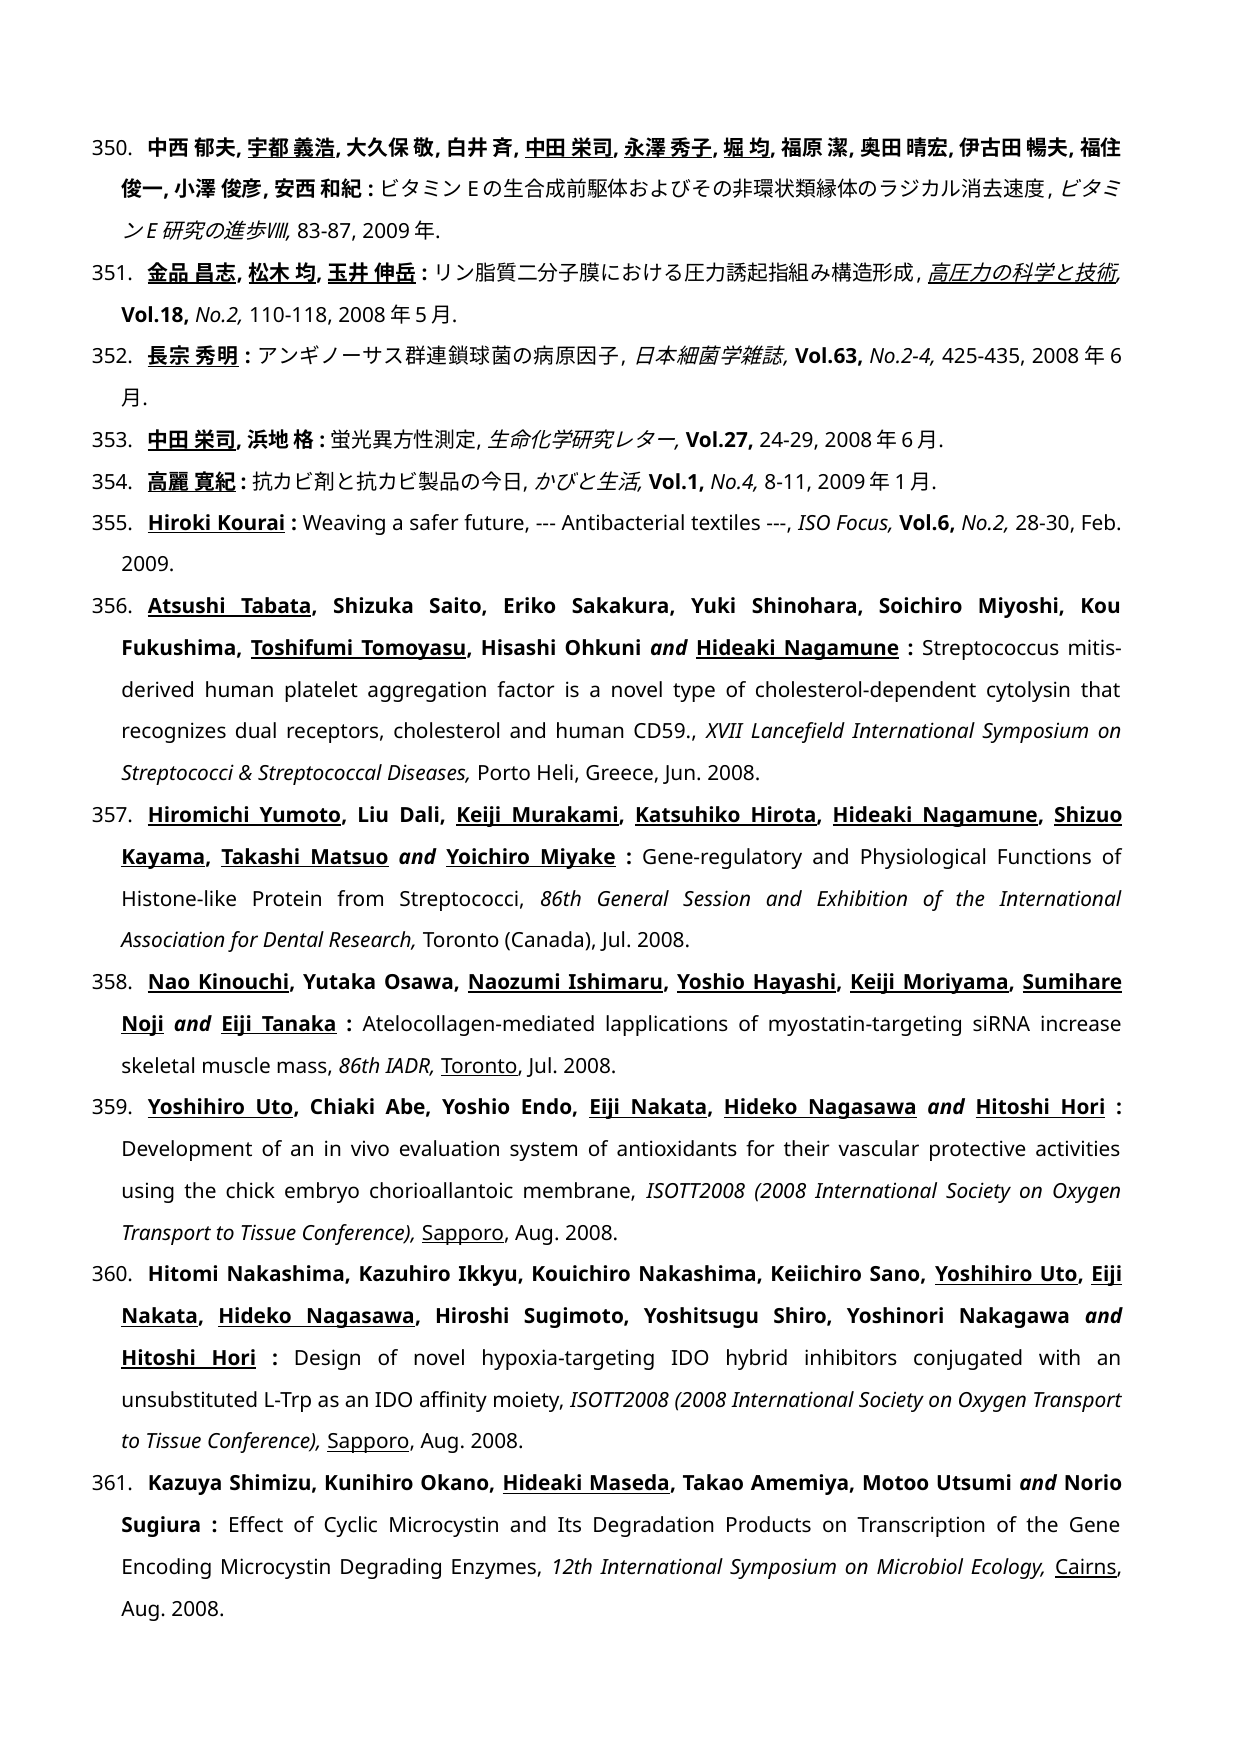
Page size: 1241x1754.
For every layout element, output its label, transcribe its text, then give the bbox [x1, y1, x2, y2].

list 高麗 寛紀 : 抗カビ剤と抗カビ製品の今日, かびと生活, Vol.1, No.4, 8-11, 2009年1月. [92, 459, 1122, 501]
list Hiroki Kourai : Weaving a safer future, --- Antibacterial textiles ---, ISO Focus, Vol.6, No.2, 28-30, Feb. 2009. [92, 501, 1122, 584]
list Hiromichi Yumoto, Liu Dali, Keiji Murakami, Katsuhiko Hirota, Hideaki Nagamune, Shizuo Kayama, Takashi Matsuo and Yoichiro Miyake : Gene-regulatory and Physiological Functions of Histone-like Protein from Streptococci, 86th General Session and Exhibition of the International Association for Dental Research, Toronto (Canada), Jul. 2008. [92, 793, 1122, 961]
list Hitomi Nakashima, Kazuhiro Ikkyu, Kouichiro Nakashima, Keiichiro Sano, Yoshihiro Uto, Eiji Nakata, Hideko Nagasawa, Hiroshi Sugimoto, Yoshitsugu Shiro, Yoshinori Nakagawa and Hitoshi Hori : Design of novel hypoxia-targeting IDO hybrid inhibitors conjugated with an unsubstituted L-Trp as an IDO affinity moiety, ISOTT2008 (2008 International Society on Oxygen Transport to Tissue Conference), Sapporo, Aug. 2008. [92, 1253, 1122, 1462]
list 中西 郁夫, 宇都 義浩, 大久保 敬, 白井 斉, 中田 栄司, 永澤 秀子, 堀 均, 福原 潔, 奥田 晴宏, 伊古田 暢夫, 福住 俊一, 小澤 俊彦, 安西 和紀 : ビタミンEの生合成前駆体およびその非環状類縁体のラジカル消去速度, ビタミンE研究の進歩Ⅷ, 83-87, 2009年. [92, 125, 1122, 250]
list 長宗 秀明 : アンギノーサス群連鎖球菌の病原因子, 日本細菌学雑誌, Vol.63, No.2-4, 425-435, 2008年6月. [92, 334, 1122, 417]
list Yoshihiro Uto, Chiaki Abe, Yoshio Endo, Eiji Nakata, Hideko Nagasawa and Hitoshi Hori : Development of an in vivo evaluation system of antioxidants for their vascular protective activities using the chick embryo chorioallantoic membrane, ISOTT2008 (2008 International Society on Oxygen Transport to Tissue Conference), Sapporo, Aug. 2008. [92, 1086, 1122, 1253]
list Kazuya Shimizu, Kunihiro Okano, Hideaki Maseda, Takao Amemiya, Motoo Utsumi and Norio Sugiura : Effect of Cyclic Microcystin and Its Degradation Products on Transcription of the Gene Encoding Microcystin Degrading Enzymes, 12th International Symposium on Microbiol Ecology, Cairns, Aug. 2008. [92, 1462, 1122, 1629]
list 中田 栄司, 浜地 格 : 蛍光異方性測定, 生命化学研究レター, Vol.27, 24-29, 2008年6月. [92, 417, 1122, 459]
list 金品 昌志, 松木 均, 玉井 伸岳 : リン脂質二分子膜における圧力誘起指組み構造形成, 高圧力の科学と技術, Vol.18, No.2, 110-118, 2008年5月. [92, 250, 1122, 334]
list Nao Kinouchi, Yutaka Osawa, Naozumi Ishimaru, Yoshio Hayashi, Keiji Moriyama, Sumihare Noji and Eiji Tanaka : Atelocollagen-mediated lapplications of myostatin-targeting siRNA increase skeletal muscle mass, 86th IADR, Toronto, Jul. 2008. [92, 961, 1122, 1086]
list Atsushi Tabata, Shizuka Saito, Eriko Sakakura, Yuki Shinohara, Soichiro Miyoshi, Kou Fukushima, Toshifumi Tomoyasu, Hisashi Ohkuni and Hideaki Nagamune : Streptococcus mitis-derived human platelet aggregation factor is a novel type of cholesterol-dependent cytolysin that recognizes dual receptors, cholesterol and human CD59., XVII Lancefield International Symposium on Streptococci & Streptococcal Diseases, Porto Heli, Greece, Jun. 2008. [92, 584, 1122, 793]
